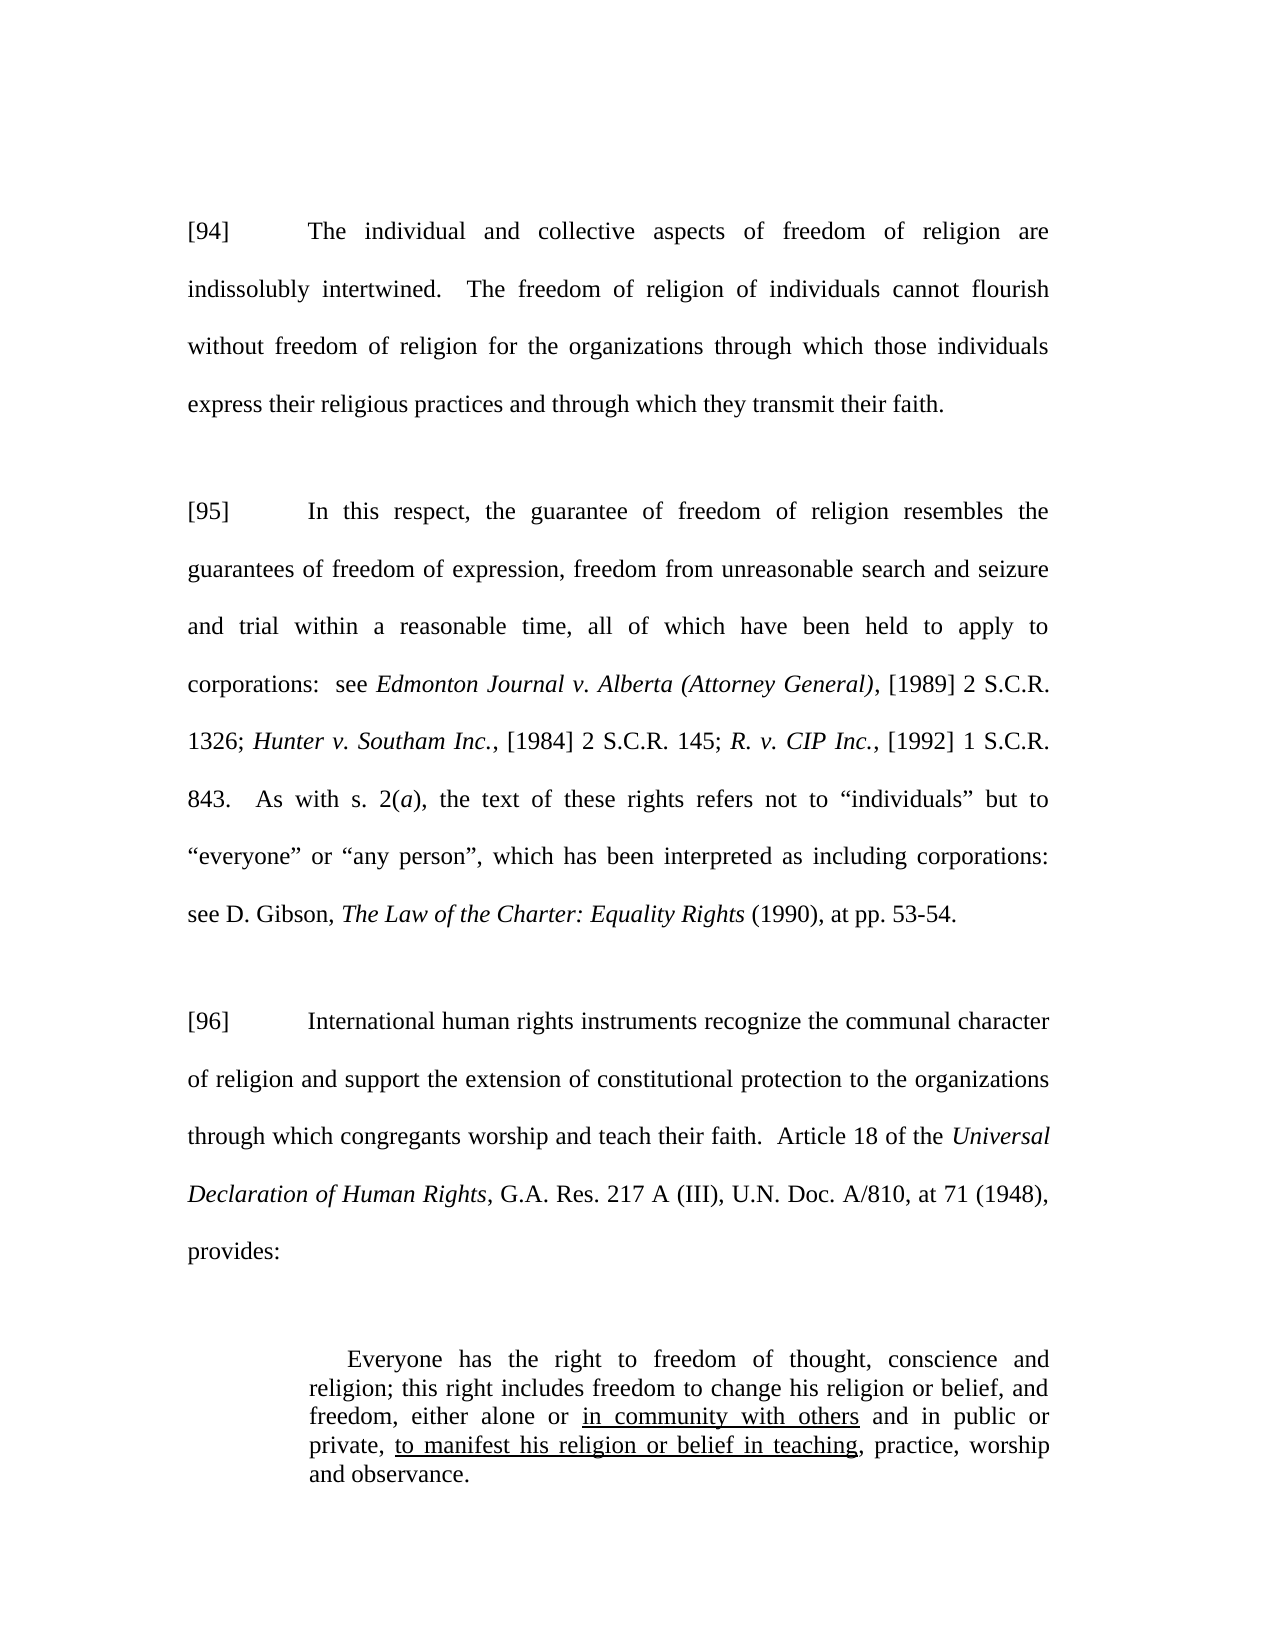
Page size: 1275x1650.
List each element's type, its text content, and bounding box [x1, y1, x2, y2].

text Everyone has the right to freedom of thought, conscience and religion; this right includes freedom to change his religion or belief, and freedom, either alone or in community with others and in public or private, to manifest his religion or belief in teaching, practice, worship and observance. [309, 1344, 1050, 1488]
text The individual and collective aspects of freedom of religion are indissolubly intertwined. The freedom of religion of individuals cannot flourish without freedom of religion for the organizations through which those individuals express their religious practices and through which they transmit their faith. [187, 216, 1050, 418]
text International human rights instruments recognize the communal character of religion and support the extension of constitutional protection to the organizations through which congregants worship and teach their faith. Article 18 of the Universal Declaration of Human Rights, G.A. Res. 217 A (III), U.N. Doc. A/810, at 71 (1948), provides: [187, 1006, 1050, 1265]
text In this respect, the guarantee of freedom of religion resembles the guarantees of freedom of expression, freedom from unreasonable search and seizure and trial within a reasonable time, all of which have been held to apply to corporations: see Edmonton Journal v. Alberta (Attorney General), [1989] 2 S.C.R. 1326; Hunter v. Southam Inc., [1984] 2 S.C.R. 145; R. v. CIP Inc., [1992] 1 S.C.R. 843. As with s. 2(a), the text of these rights refers not to “individuals” but to “everyone” or “any person”, which has been interpreted as including corporations: see D. Gibson, The Law of the Charter: Equality Rights (1990), at pp. 53-54. [187, 496, 1050, 928]
